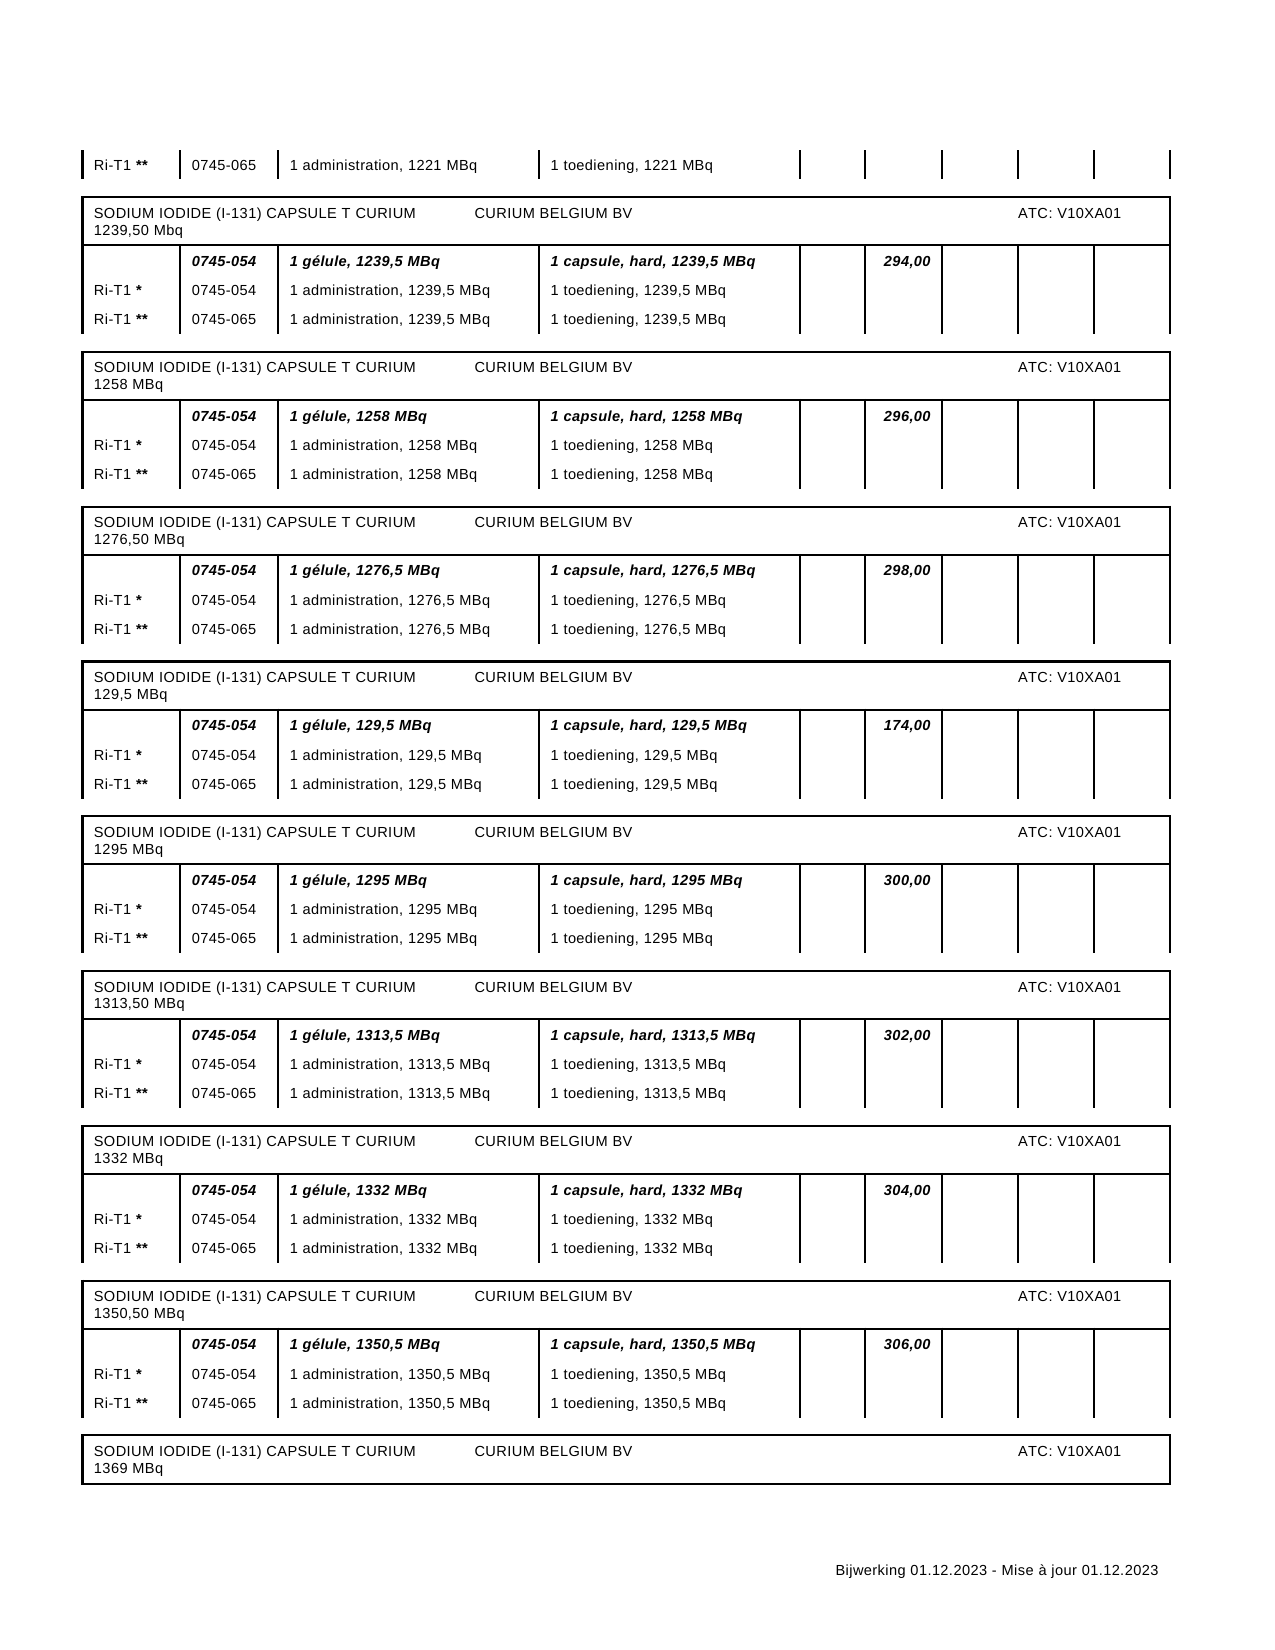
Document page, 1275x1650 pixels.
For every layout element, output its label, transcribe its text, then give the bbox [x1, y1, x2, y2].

table_cell [943, 401, 1017, 430]
table_cell 1 toediening, 1276,5 MBq [540, 614, 799, 644]
table_cell 1 toediening, 1350,5 MBq [540, 1388, 799, 1418]
table_cell 0745-054 [181, 1204, 277, 1233]
table_cell 1 administration, 1258 MBq [279, 430, 538, 459]
table_cell [1019, 1079, 1093, 1108]
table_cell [279, 150, 538, 179]
table_cell 1 administration, 1239,5 MBq [279, 276, 538, 305]
table_cell [866, 1079, 941, 1108]
table_cell [1019, 1050, 1093, 1079]
table_cell Ri-T1 * [84, 1359, 179, 1388]
table_cell [1019, 246, 1093, 276]
table_cell 0745-065 [181, 1388, 277, 1418]
table_header CURIUM BELGIUM BV [463, 198, 735, 244]
table_cell [1095, 1234, 1169, 1263]
table_cell [1095, 305, 1169, 334]
table_cell [84, 1330, 179, 1359]
table_header SODIUM IODIDE (I-131) CAPSULE T CURIUM 129,5 MBq [84, 663, 463, 708]
table_cell [801, 585, 864, 614]
table_cell 1 toediening, 1295 MBq [540, 924, 799, 953]
table_cell 298,00 [866, 556, 941, 585]
table_cell [943, 1050, 1017, 1079]
table_cell [943, 1330, 1017, 1359]
table_cell [1095, 1079, 1169, 1108]
table_cell 1 administration, 1313,5 MBq [279, 1079, 538, 1108]
table_cell [1019, 769, 1093, 798]
table_cell 1 toediening, 1332 MBq [540, 1234, 799, 1263]
table_cell [801, 460, 864, 489]
table_header ATC: V10XA01 [1007, 1436, 1169, 1482]
table_cell [801, 1020, 864, 1049]
table_cell [866, 585, 941, 614]
table_cell 1 administration, 129,5 MBq [279, 740, 538, 769]
table_cell [1095, 556, 1169, 585]
table_cell Ri-T1 ** [84, 1388, 179, 1418]
table_cell 0745-054 [181, 401, 277, 430]
table_cell [943, 246, 1017, 276]
table_cell 294,00 [866, 246, 941, 276]
table_cell 1 gélule, 1350,5 MBq [279, 1330, 538, 1359]
table_cell 1 administration, 1350,5 MBq [279, 1388, 538, 1418]
table_header CURIUM BELGIUM BV [463, 353, 735, 399]
table_cell 306,00 [866, 1330, 941, 1359]
table_cell [84, 1175, 179, 1204]
table_cell Ri-T1 * [84, 276, 179, 305]
table_cell [1019, 430, 1093, 459]
table_cell [943, 305, 1017, 334]
table_cell [1019, 924, 1093, 953]
table_cell [866, 769, 941, 798]
table_cell [866, 895, 941, 924]
table_cell [943, 430, 1017, 459]
table_cell [943, 585, 1017, 614]
table_cell 1 toediening, 1350,5 MBq [540, 1359, 799, 1388]
table_cell [943, 460, 1017, 489]
table_cell 1 administration, 1332 MBq [279, 1234, 538, 1263]
table_cell [801, 614, 864, 644]
table_cell [801, 430, 864, 459]
table_header CURIUM BELGIUM BV [463, 1436, 735, 1482]
table_cell [1019, 1175, 1093, 1204]
table_cell 0745-054 [181, 1020, 277, 1049]
table_cell Ri-T1 ** [84, 460, 179, 489]
table_cell [1095, 246, 1169, 276]
table_cell [801, 556, 864, 585]
table_cell [866, 276, 941, 305]
table_header [735, 663, 1007, 708]
table_cell [866, 460, 941, 489]
table_cell [1095, 740, 1169, 769]
table_cell [943, 865, 1017, 895]
table_cell [1019, 1204, 1093, 1233]
table_cell [801, 1330, 864, 1359]
table_cell [84, 401, 179, 430]
table_cell [1095, 1175, 1169, 1204]
table_cell 1 gélule, 129,5 MBq [279, 711, 538, 740]
table_header SODIUM IODIDE (I-131) CAPSULE T CURIUM 1332 MBq [84, 1127, 463, 1173]
table_cell [1095, 276, 1169, 305]
table_header CURIUM BELGIUM BV [463, 1127, 735, 1173]
table_cell 1 administration, 1332 MBq [279, 1204, 538, 1233]
table_header ATC: V10XA01 [1007, 1282, 1169, 1328]
table_cell [1095, 865, 1169, 895]
table_cell 0745-054 [181, 556, 277, 585]
table_cell 0745-054 [181, 246, 277, 276]
table_cell 1 toediening, 1258 MBq [540, 460, 799, 489]
table_cell 0745-065 [181, 150, 277, 179]
table_header ATC: V10XA01 [1007, 198, 1169, 244]
table_cell [801, 1234, 864, 1263]
table_cell [84, 1020, 179, 1049]
table_cell 0745-054 [181, 1050, 277, 1079]
table_cell [943, 1359, 1017, 1388]
table_header CURIUM BELGIUM BV [463, 508, 735, 554]
table_cell [1095, 430, 1169, 459]
table_cell [943, 614, 1017, 644]
table_cell 1 gélule, 1313,5 MBq [279, 1020, 538, 1049]
table_cell 0745-054 [181, 895, 277, 924]
table_cell [1095, 460, 1169, 489]
table_cell [1019, 614, 1093, 644]
table_cell [1095, 1204, 1169, 1233]
table_cell 1 capsule, hard, 1276,5 MBq [540, 556, 799, 585]
table_cell [801, 865, 864, 895]
table_cell [1019, 401, 1093, 430]
table_cell Ri-T1 * [84, 430, 179, 459]
table_cell [801, 740, 864, 769]
table_cell [1019, 1234, 1093, 1263]
table_cell 0745-065 [181, 614, 277, 644]
table_cell 1 administration, 1295 MBq [279, 895, 538, 924]
table_cell 0745-054 [181, 430, 277, 459]
table_cell 1 administration, 1295 MBq [279, 924, 538, 953]
table_cell [1095, 1050, 1169, 1079]
table_header ATC: V10XA01 [1007, 508, 1169, 554]
table_header SODIUM IODIDE (I-131) CAPSULE T CURIUM 1258 MBq [84, 353, 463, 399]
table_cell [540, 150, 799, 179]
table_cell [943, 740, 1017, 769]
table_header CURIUM BELGIUM BV [463, 972, 735, 1018]
table_cell [866, 1359, 941, 1388]
table_cell 1 gélule, 1239,5 MBq [279, 246, 538, 276]
table_cell [84, 711, 179, 740]
table_cell 1 administration, 1313,5 MBq [279, 1050, 538, 1079]
table_cell [84, 246, 179, 276]
table_header [735, 972, 1007, 1018]
table_cell [801, 401, 864, 430]
table_cell [1019, 865, 1093, 895]
table_cell [801, 1388, 864, 1418]
table_cell [1095, 895, 1169, 924]
table_cell [866, 1050, 941, 1079]
table_cell Ri-T1 ** [84, 150, 179, 179]
table_cell [1019, 150, 1093, 179]
table_cell [801, 1175, 864, 1204]
table_cell [1019, 276, 1093, 305]
table_cell [1095, 769, 1169, 798]
table_header ATC: V10XA01 [1007, 353, 1169, 399]
table_cell 1 capsule, hard, 1313,5 MBq [540, 1020, 799, 1049]
table_cell 1 capsule, hard, 1350,5 MBq [540, 1330, 799, 1359]
table_cell 1 capsule, hard, 129,5 MBq [540, 711, 799, 740]
table_header ATC: V10XA01 [1007, 817, 1169, 863]
table_cell 300,00 [866, 865, 941, 895]
table_header CURIUM BELGIUM BV [463, 1282, 735, 1328]
table_cell [1019, 895, 1093, 924]
table_cell 1 toediening, 1239,5 MBq [540, 305, 799, 334]
table_cell [943, 1079, 1017, 1108]
table_cell 0745-065 [181, 460, 277, 489]
table_cell [801, 1079, 864, 1108]
table_cell [943, 276, 1017, 305]
table_cell [801, 246, 864, 276]
table_header SODIUM IODIDE (I-131) CAPSULE T CURIUM 1239,50 Mbq [84, 198, 463, 244]
table_cell 1 administration, 1276,5 MBq [279, 585, 538, 614]
table_cell [801, 1204, 864, 1233]
table_header CURIUM BELGIUM BV [463, 663, 735, 708]
table_cell [1019, 305, 1093, 334]
table_cell 1 administration, 1239,5 MBq [279, 305, 538, 334]
table_cell 1 toediening, 1313,5 MBq [540, 1050, 799, 1079]
table_cell 1 capsule, hard, 1239,5 MBq [540, 246, 799, 276]
table_cell [801, 895, 864, 924]
table_cell 1 gélule, 1332 MBq [279, 1175, 538, 1204]
table_cell [1095, 1359, 1169, 1388]
table_header SODIUM IODIDE (I-131) CAPSULE T CURIUM 1313,50 MBq [84, 972, 463, 1018]
table_cell 296,00 [866, 401, 941, 430]
table_cell [801, 924, 864, 953]
table_header SODIUM IODIDE (I-131) CAPSULE T CURIUM 1369 MBq [84, 1436, 463, 1482]
table_cell [1019, 556, 1093, 585]
table_cell [866, 1234, 941, 1263]
table_cell [1095, 150, 1169, 179]
table_cell Ri-T1 ** [84, 769, 179, 798]
table_header [735, 353, 1007, 399]
table_cell [1095, 585, 1169, 614]
table_cell 1 toediening, 1276,5 MBq [540, 585, 799, 614]
table_header SODIUM IODIDE (I-131) CAPSULE T CURIUM 1276,50 MBq [84, 508, 463, 554]
table_cell [1019, 460, 1093, 489]
table_cell 1 toediening, 1313,5 MBq [540, 1079, 799, 1108]
table_cell 302,00 [866, 1020, 941, 1049]
table_header ATC: V10XA01 [1007, 972, 1169, 1018]
table_cell [801, 1050, 864, 1079]
table_cell [1095, 1330, 1169, 1359]
table_cell 1 toediening, 129,5 MBq [540, 740, 799, 769]
table_cell [1095, 711, 1169, 740]
table_cell [1019, 1330, 1093, 1359]
table_cell 0745-065 [181, 1234, 277, 1263]
table_cell [1019, 1388, 1093, 1418]
table_header [735, 1127, 1007, 1173]
table_cell [84, 865, 179, 895]
table_cell [943, 1020, 1017, 1049]
table_cell Ri-T1 * [84, 895, 179, 924]
table_header [735, 508, 1007, 554]
table_cell 1 administration, 129,5 MBq [279, 769, 538, 798]
table_cell [866, 1388, 941, 1418]
table_cell [943, 1388, 1017, 1418]
table_cell Ri-T1 ** [84, 924, 179, 953]
table_cell [84, 556, 179, 585]
table_cell [1019, 711, 1093, 740]
table_cell [943, 556, 1017, 585]
table_cell 1 toediening, 129,5 MBq [540, 769, 799, 798]
table_cell [801, 276, 864, 305]
table_cell 0745-054 [181, 585, 277, 614]
table_cell [866, 924, 941, 953]
table_cell [801, 769, 864, 798]
table_cell [1019, 740, 1093, 769]
table_header [735, 817, 1007, 863]
table_cell 0745-065 [181, 769, 277, 798]
table_cell Ri-T1 * [84, 585, 179, 614]
table_cell [1095, 1388, 1169, 1418]
table_cell [801, 305, 864, 334]
table_cell [801, 150, 864, 179]
table_cell [866, 150, 941, 179]
table_cell 1 capsule, hard, 1332 MBq [540, 1175, 799, 1204]
table_cell 304,00 [866, 1175, 941, 1204]
table_cell 0745-054 [181, 1330, 277, 1359]
table_cell 1 administration, 1258 MBq [279, 460, 538, 489]
table_cell 1 toediening, 1295 MBq [540, 895, 799, 924]
table_cell [1019, 1359, 1093, 1388]
table_cell [943, 711, 1017, 740]
table_cell 1 capsule, hard, 1295 MBq [540, 865, 799, 895]
table_cell [1095, 1020, 1169, 1049]
table_cell 0745-054 [181, 740, 277, 769]
table_cell [866, 614, 941, 644]
table_cell 1 toediening, 1258 MBq [540, 430, 799, 459]
table_cell 1 capsule, hard, 1258 MBq [540, 401, 799, 430]
table_header ATC: V10XA01 [1007, 663, 1169, 708]
table_cell Ri-T1 * [84, 1204, 179, 1233]
table_cell [943, 1175, 1017, 1204]
table_header SODIUM IODIDE (I-131) CAPSULE T CURIUM 1350,50 MBq [84, 1282, 463, 1328]
table_cell 1 administration, 1350,5 MBq [279, 1359, 538, 1388]
table_cell 1 gélule, 1276,5 MBq [279, 556, 538, 585]
table_cell [1019, 585, 1093, 614]
table_header ATC: V10XA01 [1007, 1127, 1169, 1173]
table_cell 1 toediening, 1332 MBq [540, 1204, 799, 1233]
table_header SODIUM IODIDE (I-131) CAPSULE T CURIUM 1295 MBq [84, 817, 463, 863]
table_cell 0745-054 [181, 1175, 277, 1204]
table_cell 1 gélule, 1258 MBq [279, 401, 538, 430]
table_cell Ri-T1 ** [84, 614, 179, 644]
table_header [735, 198, 1007, 244]
table_cell Ri-T1 ** [84, 1079, 179, 1108]
table_cell [943, 1204, 1017, 1233]
table_cell 0745-054 [181, 1359, 277, 1388]
table_cell 0745-054 [181, 276, 277, 305]
table_cell 174,00 [866, 711, 941, 740]
table_cell [943, 150, 1017, 179]
table_cell [1019, 1020, 1093, 1049]
table_cell [1095, 614, 1169, 644]
table_cell [943, 769, 1017, 798]
table_cell 1 gélule, 1295 MBq [279, 865, 538, 895]
table_cell [866, 430, 941, 459]
table_cell [1095, 924, 1169, 953]
table_cell 1 toediening, 1239,5 MBq [540, 276, 799, 305]
table_cell [801, 711, 864, 740]
table_cell 1 administration, 1276,5 MBq [279, 614, 538, 644]
table_cell 0745-054 [181, 711, 277, 740]
table_cell [943, 895, 1017, 924]
table_cell Ri-T1 * [84, 1050, 179, 1079]
table_cell [1095, 401, 1169, 430]
table_cell 0745-054 [181, 865, 277, 895]
table_cell 0745-065 [181, 1079, 277, 1108]
table_cell [866, 305, 941, 334]
table_cell Ri-T1 ** [84, 305, 179, 334]
table_cell [866, 740, 941, 769]
table_header CURIUM BELGIUM BV [463, 817, 735, 863]
table_header [735, 1282, 1007, 1328]
table_cell [801, 1359, 864, 1388]
table_cell [943, 1234, 1017, 1263]
table_cell 0745-065 [181, 924, 277, 953]
table_header [735, 1436, 1007, 1482]
table_cell [866, 1204, 941, 1233]
table_cell [943, 924, 1017, 953]
table_cell Ri-T1 ** [84, 1234, 179, 1263]
table_cell Ri-T1 * [84, 740, 179, 769]
table_cell 0745-065 [181, 305, 277, 334]
